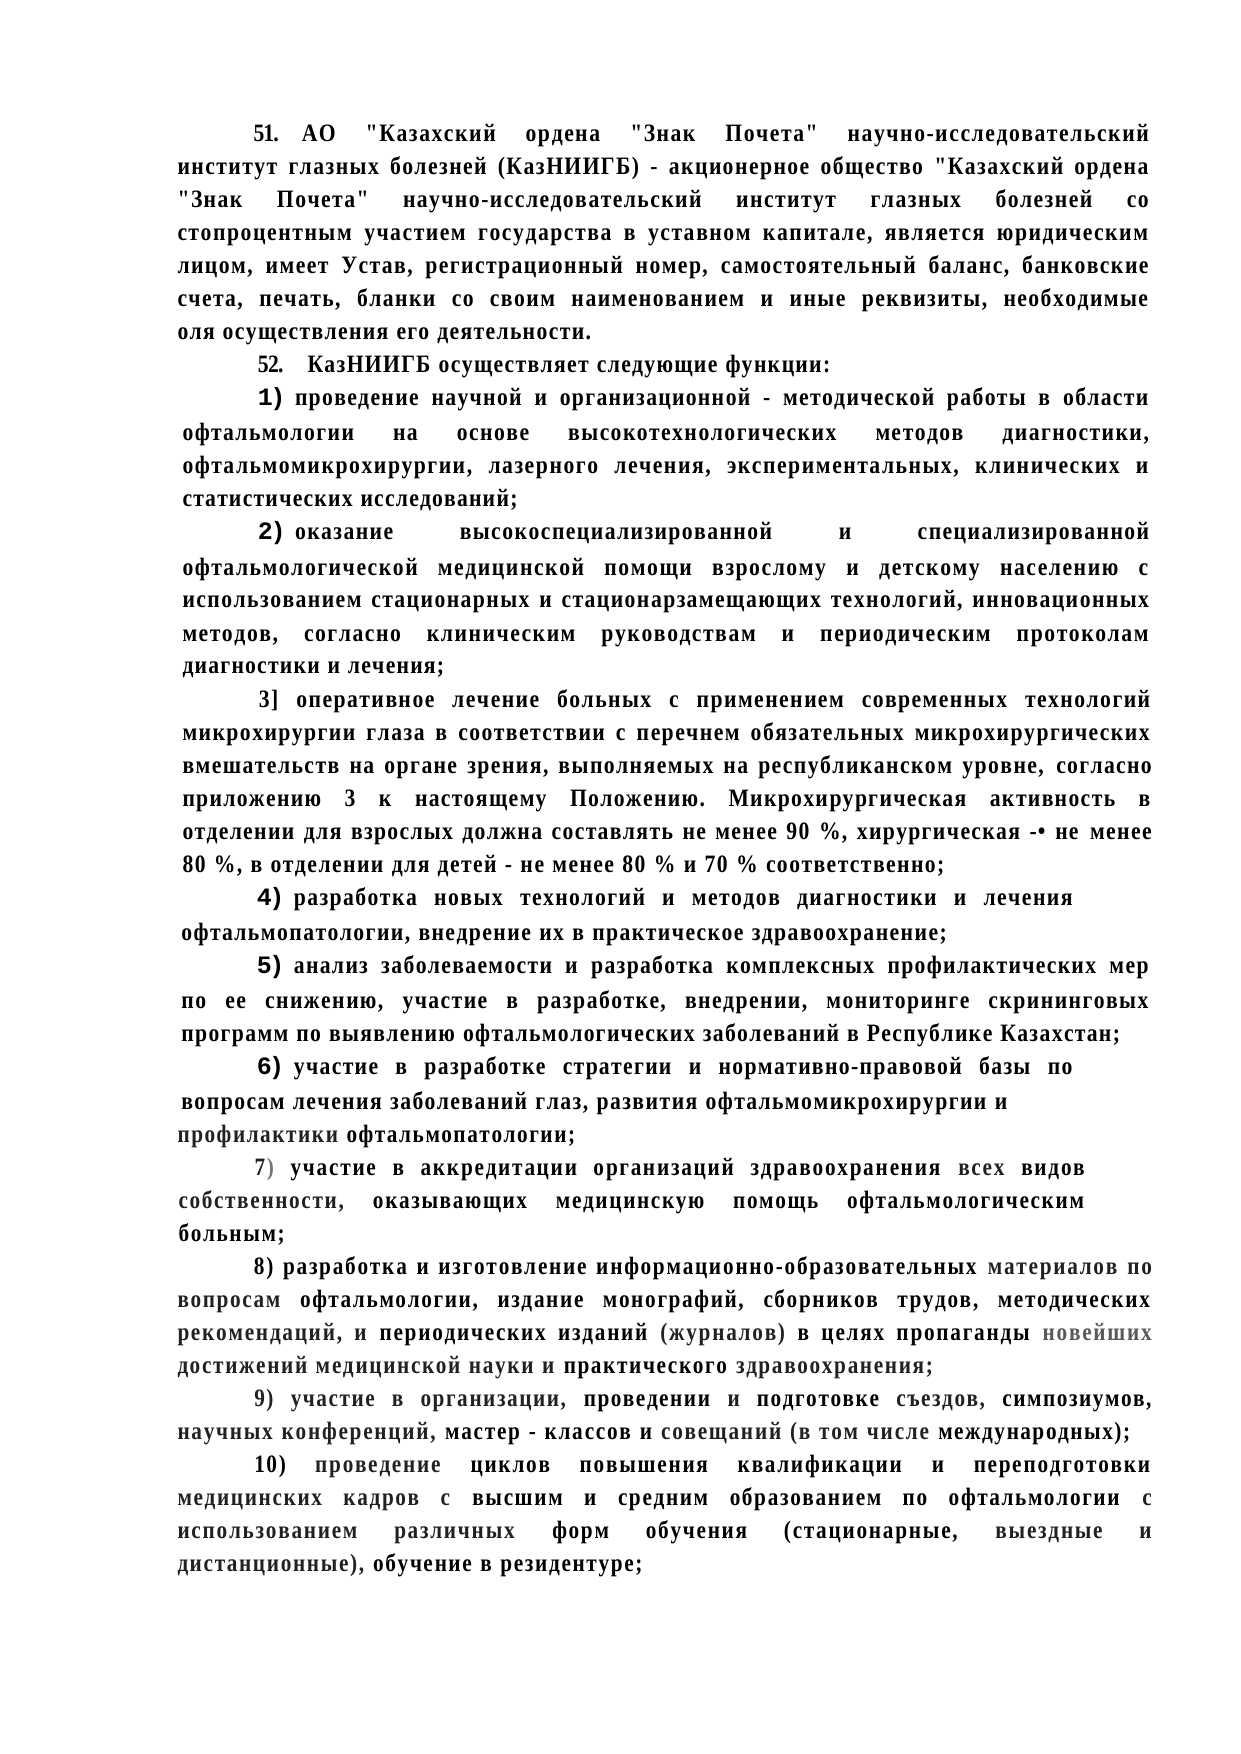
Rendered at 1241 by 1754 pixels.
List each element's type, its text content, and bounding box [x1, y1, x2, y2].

text 52. КазНИИГБ осуществляет следующие функции: [258, 349, 1152, 378]
list анализ заболеваемости и разработка комплексных профилактических мер по ее снижению, участие в разработке, внедрении, мониторинге скрининговых программ по выявлению офтальмологических заболеваний в Республике Казахстан; [181, 950, 1152, 1047]
list проведение научной и организационной - методической работы в области офтальмологии на основе высокотехнологических методов диагностики, офтальмомикрохирургии, лазерного лечения, экспериментальных, клинических и статистических исследований; [182, 382, 1152, 512]
text профилактики офтальмопатологии; [177, 1119, 1152, 1148]
list участие в разработке стратегии и нормативно-правовой базы по вопросам лечения заболеваний глаз, развития офтальмомикрохирургии и [181, 1051, 1076, 1115]
list разработка новых технологий и методов диагностики и лечения офтальмопатологии, внедрение их в практическое здравоохранение; [181, 882, 1076, 946]
text 7) участие в аккредитации организаций здравоохранения всех видов собственности, оказывающих медицинскую помощь офтальмологическим больным; [178, 1152, 1085, 1247]
text 8) разработка и изготовление информационно-образовательных материалов по вопросам офтальмологии, издание монографий, сборников трудов, методических рекомендаций, и периодических изданий (журналов) в целях пропаганды новейших достижений медицинской науки и практического здравоохранения; [177, 1251, 1152, 1379]
text 3] оперативное лечение больных с применением современных технологий микрохирургии глаза в соответствии с перечнем обязательных микрохирургических вмешательств на органе зрения, выполняемых на республиканском уровне, согласно приложению 3 к настоящему Положению. Микрохирургическая активность в отделении для взрослых должна составлять не менее 90 %, хирургическая -• не менее 80 %, в отделении для детей - не менее 80 % и 70 % соответственно; [182, 684, 1152, 877]
text 51. АО "Казахский ордена "Знак Почета" научно-исследовательский институт глазных болезней (КазНИИГБ) - акционерное общество "Казахский ордена "Знак Почета" научно-исследовательский институт глазных болезней со стопроцентным участием государства в уставном капитале, является юридическим лицом, имеет Устав, регистрационный номер, самостоятельный баланс, банковские счета, печать, бланки со своим наименованием и иные реквизиты, необходимые оля осуществления его деятельности. [177, 118, 1152, 345]
list оказание высокоспециализированной и специализированной офтальмологической медицинской помощи взрослому и детскому населению с использованием стационарных и стационарзамещающих технологий, инновационных методов, согласно клиническим руководствам и периодическим протоколам диагностики и лечения; [182, 516, 1152, 679]
text 10) проведение циклов повышения квалификации и переподготовки медицинских кадров с высшим и средним образованием по офтальмологии с использованием различных форм обучения (стационарные, выездные и дистанционные), обучение в резидентуре; [177, 1449, 1152, 1577]
text 9) участие в организации, проведении и подготовке съездов, симпозиумов, научных конференций, мастер - классов и совещаний (в том числе международных); [177, 1383, 1152, 1445]
